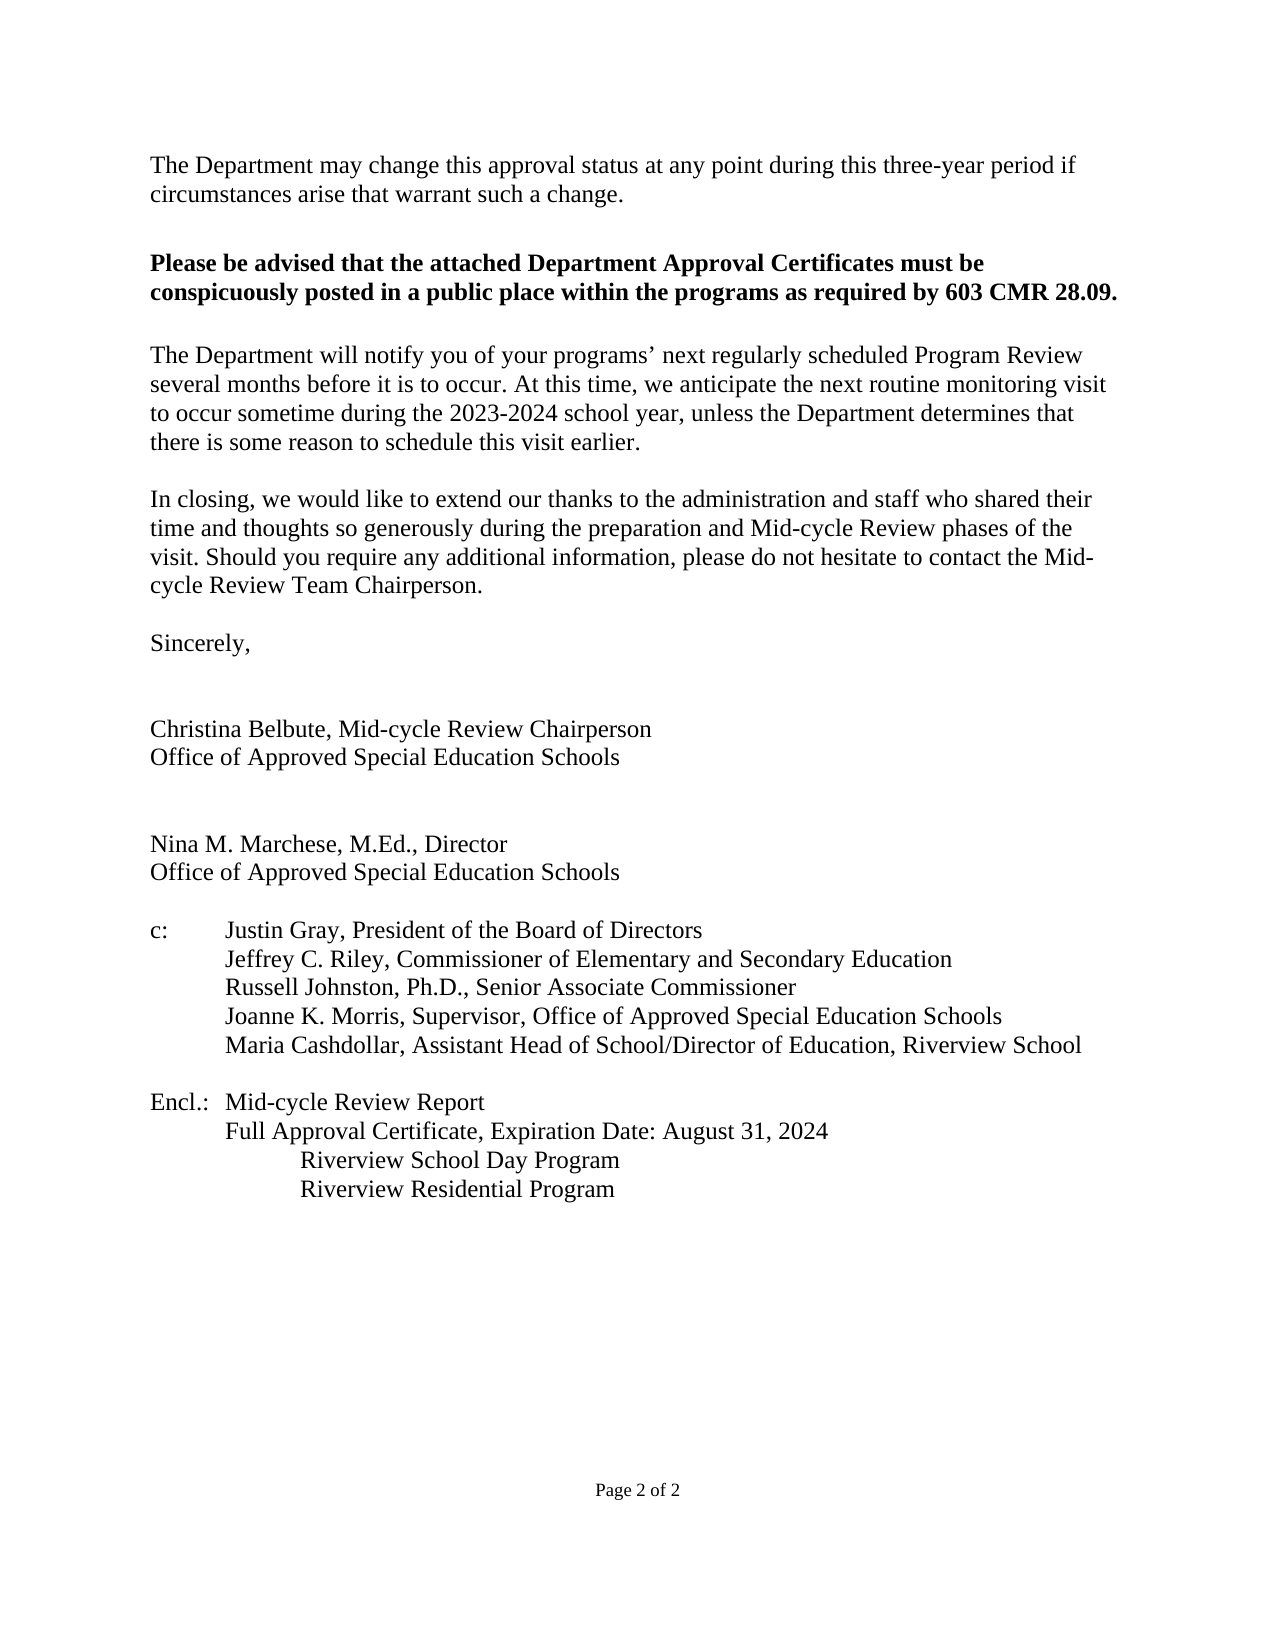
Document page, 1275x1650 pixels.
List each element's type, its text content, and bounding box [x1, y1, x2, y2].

text Encl.: Mid-cycle Review Report [150, 1087, 1125, 1116]
text Nina M. Marchese, M.Ed., Director [150, 829, 1125, 857]
text Maria Cashdollar, Assistant Head of School/Director of Education, Riverview School [150, 1030, 1125, 1059]
text Jeffrey C. Riley, Commissioner of Elementary and Secondary Education [150, 944, 1125, 972]
text Sincerely, [150, 628, 1125, 657]
text Full Approval Certificate, Expiration Date: August 31, 2024 [225, 1116, 1125, 1145]
text Riverview School Day Program [225, 1145, 1125, 1174]
text The Department will notify you of your programs’ next regularly scheduled Program Review several months before it is to occur. At this time, we anticipate the next routine monitoring visit to occur sometime during the 2023-2024 school year, unless the Department determines that there is some reason to schedule this visit earlier. [150, 341, 1125, 456]
text In closing, we would like to extend our thanks to the administration and staff who shared their time and thoughts so generously during the preparation and Mid-cycle Review phases of the visit. Should you require any additional information, please do not hesitate to contact the Mid-cycle Review Team Chairperson. [150, 484, 1125, 599]
text Please be advised that the attached Department Approval Certificates must be conspicuously posted in a public place within the programs as required by 603 CMR 28.09. [150, 248, 1125, 306]
text Office of Approved Special Education Schools [150, 742, 1125, 771]
text Joanne K. Morris, Supervisor, Office of Approved Special Education Schools [150, 1001, 1125, 1030]
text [150, 150, 1125, 207]
text Russell Johnston, Ph.D., Senior Associate Commissioner [150, 972, 1125, 1001]
text c: Justin Gray, President of the Board of Directors [150, 915, 1125, 944]
text Riverview Residential Program [225, 1174, 1125, 1202]
text Office of Approved Special Education Schools [150, 857, 1125, 886]
text Christina Belbute, Mid-cycle Review Chairperson [150, 714, 1125, 742]
